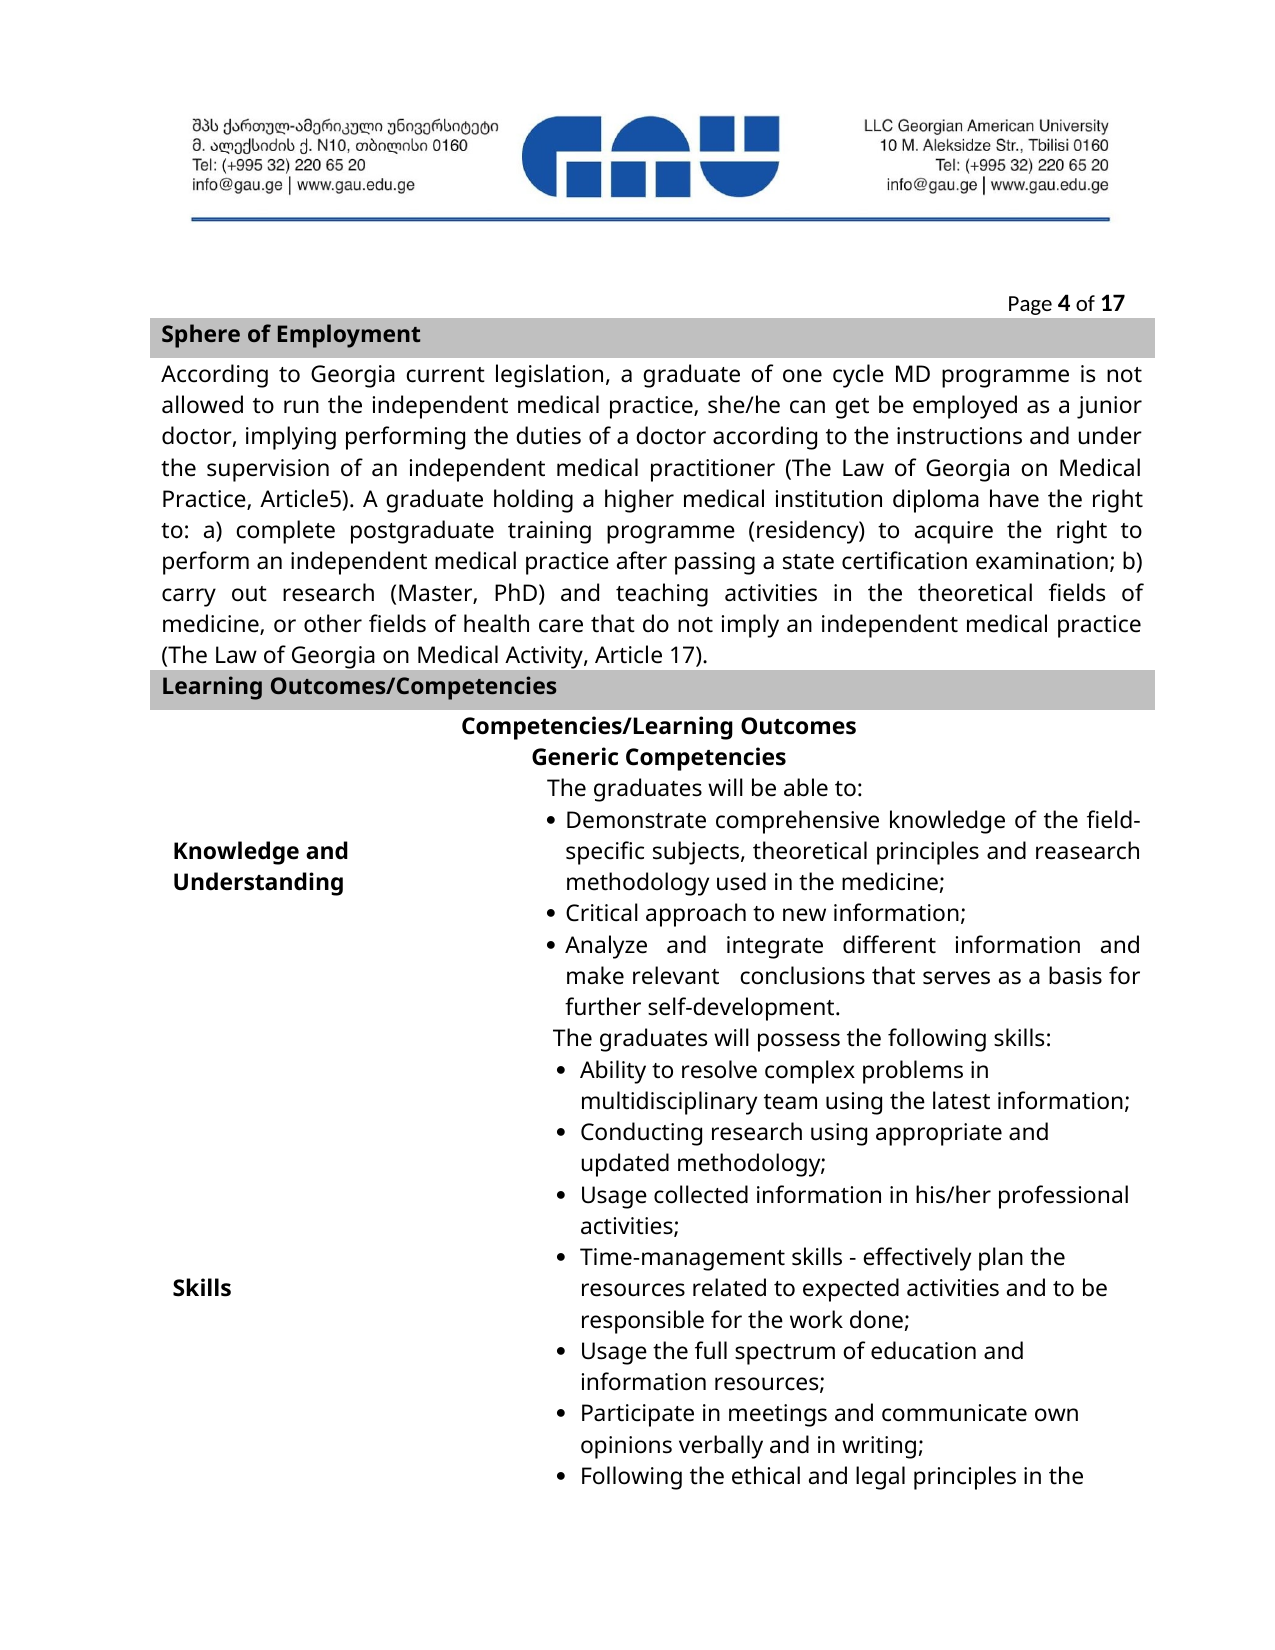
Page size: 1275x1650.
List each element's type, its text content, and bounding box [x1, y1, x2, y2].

table_cell Learning Outcomes/Competencies [150, 670, 1155, 710]
picture [150, 75, 1125, 288]
table_cell According to Georgia current legislation, a graduate of one cycle MD programme is not allowed to run the independent medical practice, she/he can get be employed as a junior doctor, implying performing the duties of a doctor according to the instructions and under the supervision of an independent medical practitioner (The Law of Georgia on Medical Practice, Article5). A graduate holding a higher medical institution diploma have the right to: a) complete postgraduate training programme (residency) to acquire the right to perform an independent medical practice after passing a state certification examination; b) carry out research (Master, PhD) and teaching activities in the theoretical fields of medicine, or other fields of health care that do not imply an independent medical practice (The Law of Georgia on Medical Activity, Article 17). [150, 358, 1155, 670]
table_cell Sphere of Employment [150, 318, 1155, 358]
table_cell [150, 710, 1155, 1491]
